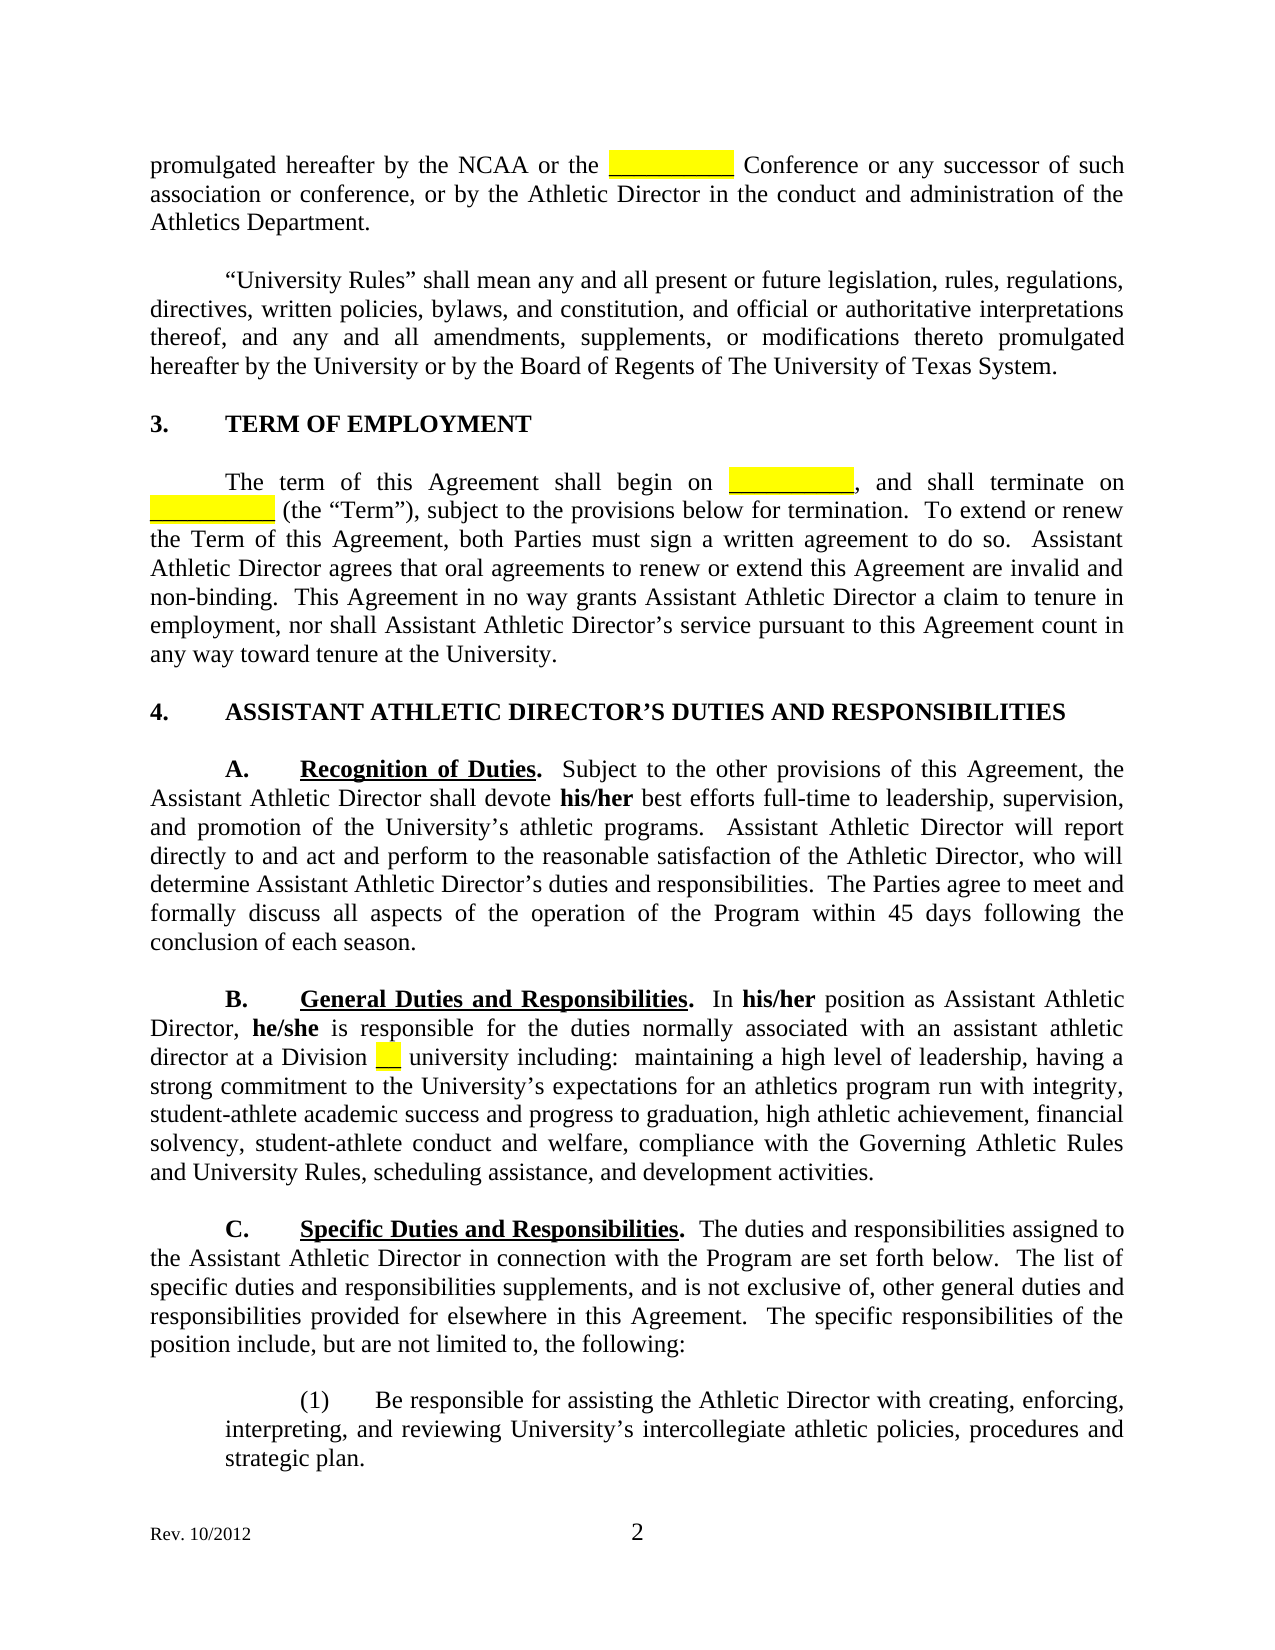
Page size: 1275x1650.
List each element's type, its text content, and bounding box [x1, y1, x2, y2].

text The term of this Agreement shall begin on __________, and shall terminate on __________ (the “Term”), subject to the provisions below for termination. To extend or renew the Term of this Agreement, both Parties must sign a written agreement to do so. Assistant Athletic Director agrees that oral agreements to renew or extend this Agreement are invalid and non-binding. This Agreement in no way grants Assistant Athletic Director a claim to tenure in employment, nor shall Assistant Athletic Director’s service pursuant to this Agreement count in any way toward tenure at the University. [150, 467, 1125, 668]
text “University Rules” shall mean any and all present or future legislation, rules, regulations, directives, written policies, bylaws, and constitution, and official or authoritative interpretations thereof, and any and all amendments, supplements, or modifications thereto promulgated hereafter by the University or by the Board of Regents of The University of Texas System. [150, 265, 1125, 380]
text (1) Be responsible for assisting the Athletic Director with creating, enforcing, interpreting, and reviewing University’s intercollegiate athletic policies, procedures and strategic plan. [225, 1385, 1125, 1472]
text B. General Duties and Responsibilities. In his/her position as Assistant Athletic Director, he/she is responsible for the duties normally associated with an assistant athletic director at a Division __ university including: maintaining a high level of leadership, having a strong commitment to the University’s expectations for an athletics program run with integrity, student-athlete academic success and progress to graduation, high athletic achievement, financial solvency, student-athlete conduct and welfare, compliance with the Governing Athletic Rules and University Rules, scheduling assistance, and development activities. [150, 984, 1125, 1186]
text C. Specific Duties and Responsibilities. The duties and responsibilities assigned to the Assistant Athletic Director in connection with the Program are set forth below. The list of specific duties and responsibilities supplements, and is not exclusive of, other general duties and responsibilities provided for elsewhere in this Agreement. The specific responsibilities of the position include, but are not limited to, the following: [150, 1214, 1125, 1358]
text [150, 150, 1125, 236]
text 4. ASSISTANT ATHLETIC DIRECTOR’s DUTIES AND RESPONSIBILITIES [150, 697, 1125, 726]
text A. Recognition of Duties. Subject to the other provisions of this Agreement, the Assistant Athletic Director shall devote his/her best efforts full-time to leadership, supervision, and promotion of the University’s athletic programs. Assistant Athletic Director will report directly to and act and perform to the reasonable satisfaction of the Athletic Director, who will determine Assistant Athletic Director’s duties and responsibilities. The Parties agree to meet and formally discuss all aspects of the operation of the Program within 45 days following the conclusion of each season. [150, 754, 1125, 956]
text 3. TERM OF EMPLOYMENT [150, 409, 1125, 437]
